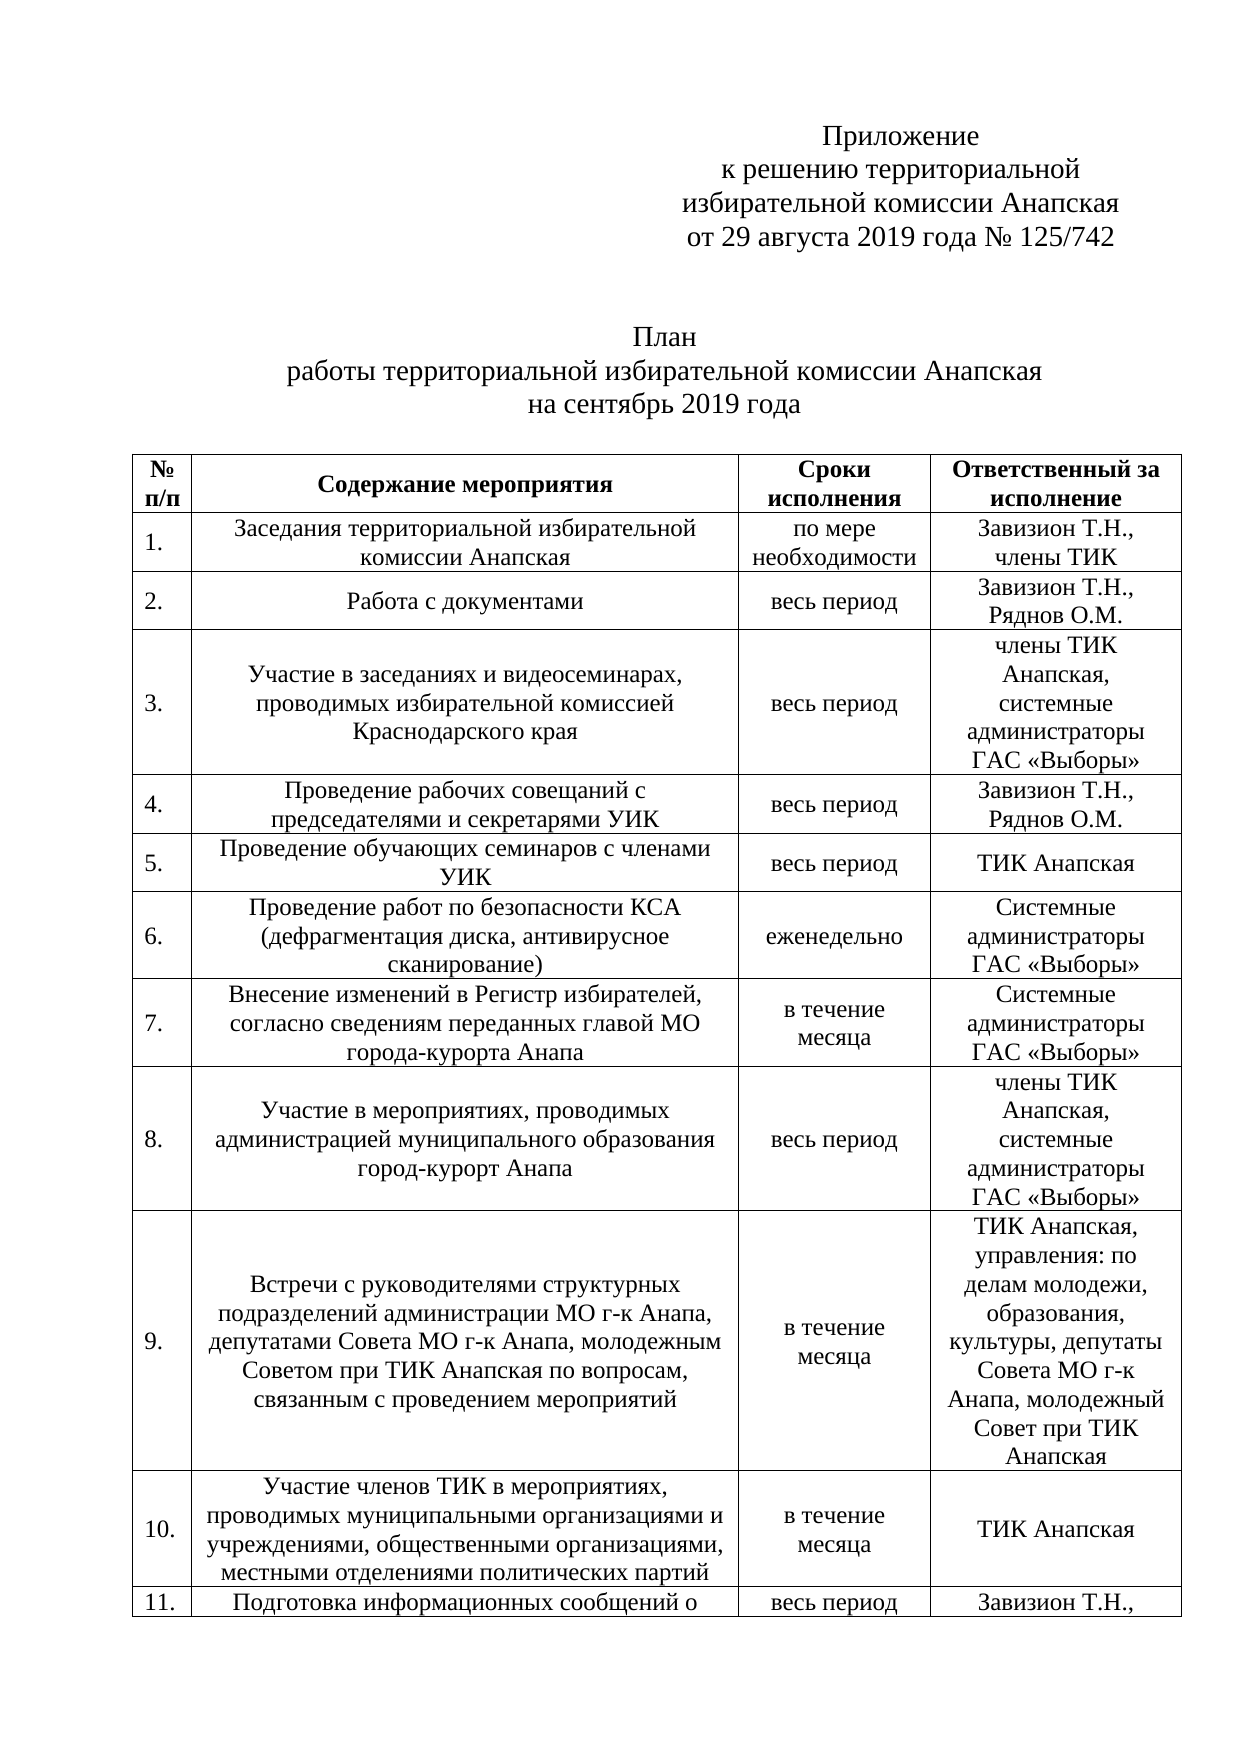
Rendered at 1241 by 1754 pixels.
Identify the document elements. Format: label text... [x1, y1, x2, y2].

table_cell Проведение рабочих совещаний с председателями и секретарями УИК [192, 775, 738, 832]
table_cell [133, 979, 191, 1066]
table_cell Заседания территориальной избирательной комиссии Анапская [192, 513, 738, 571]
table_cell весь период [739, 834, 930, 891]
table_cell [133, 513, 191, 571]
table_cell [133, 1471, 191, 1586]
table_cell члены ТИК Анапская, системные администраторы ГАС «Выборы» [931, 630, 1181, 774]
table_cell Завизион Т.Н., члены ТИК [931, 513, 1181, 571]
table_header Ответственный за исполнение [931, 455, 1181, 512]
table_cell весь период [739, 630, 930, 774]
table_cell Завизион Т.Н., Ряднов О.М. [931, 775, 1181, 832]
table_cell [133, 1587, 191, 1616]
table_cell ТИК Анапская [931, 834, 1181, 891]
table_cell Участие в мероприятиях, проводимых администрацией муниципального образования город-курорт Анапа [192, 1067, 738, 1210]
table_cell ТИК Анапская [931, 1471, 1181, 1586]
table_cell в течение месяца [739, 979, 930, 1066]
table_cell Системные администраторы ГАС «Выборы» [931, 979, 1181, 1066]
table_cell в течение месяца [739, 1471, 930, 1586]
text на сентябрь 2019 года [177, 386, 1152, 420]
table_cell [133, 775, 191, 832]
table_cell [133, 630, 191, 774]
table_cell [931, 1587, 1181, 1616]
text от 29 августа 2019 года № 125/742 [177, 219, 1152, 252]
table_cell в течение месяца [739, 1211, 930, 1470]
table_cell [133, 572, 191, 629]
table_header № п/п [133, 455, 191, 512]
table_cell Проведение обучающих семинаров с членами УИК [192, 834, 738, 891]
table_cell Участие в заседаниях и видеосеминарах, проводимых избирательной комиссией Краснодарского края [192, 630, 738, 774]
table_cell весь период [739, 1587, 930, 1616]
table_header Содержание мероприятия [192, 455, 738, 512]
table_cell Внесение изменений в Регистр избирателей, согласно сведениям переданных главой МО города-курорта Анапа [192, 979, 738, 1066]
table_cell [133, 834, 191, 891]
text к решению территориальной избирательной комиссии Анапская [650, 152, 1152, 219]
table_cell [133, 1067, 191, 1210]
table_header Сроки исполнения [739, 455, 930, 512]
table_cell Встречи с руководителями структурных подразделений администрации МО г-к Анапа, депутатами Совета МО г-к Анапа, молодежным Советом при ТИК Анапская по вопросам, связанным с проведением мероприятий [192, 1211, 738, 1470]
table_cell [192, 1587, 738, 1616]
text План [177, 319, 1152, 353]
table_cell еженедельно [739, 892, 930, 978]
table_cell Системные администраторы ГАС «Выборы» [931, 892, 1181, 978]
table_cell весь период [739, 1067, 930, 1210]
text Приложение [650, 118, 1152, 152]
table_cell Работа с документами [192, 572, 738, 629]
table_cell по мере необходимости [739, 513, 930, 571]
table_cell ТИК Анапская, управления: по делам молодежи, образования, культуры, депутаты Совета МО г-к Анапа, молодежный Совет при ТИК Анапская [931, 1211, 1181, 1470]
table_cell члены ТИК Анапская, системные администраторы ГАС «Выборы» [931, 1067, 1181, 1210]
table_cell [133, 892, 191, 978]
table_cell Участие членов ТИК в мероприятиях, проводимых муниципальными организациями и учреждениями, общественными организациями, местными отделениями политических партий [192, 1471, 738, 1586]
table_cell весь период [739, 775, 930, 832]
table_cell весь период [739, 572, 930, 629]
table_cell [133, 1211, 191, 1470]
text работы территориальной избирательной комиссии Анапская [177, 353, 1152, 386]
table_cell Проведение работ по безопасности КСА (дефрагментация диска, антивирусное сканирование) [192, 892, 738, 978]
table_cell Завизион Т.Н., Ряднов О.М. [931, 572, 1181, 629]
